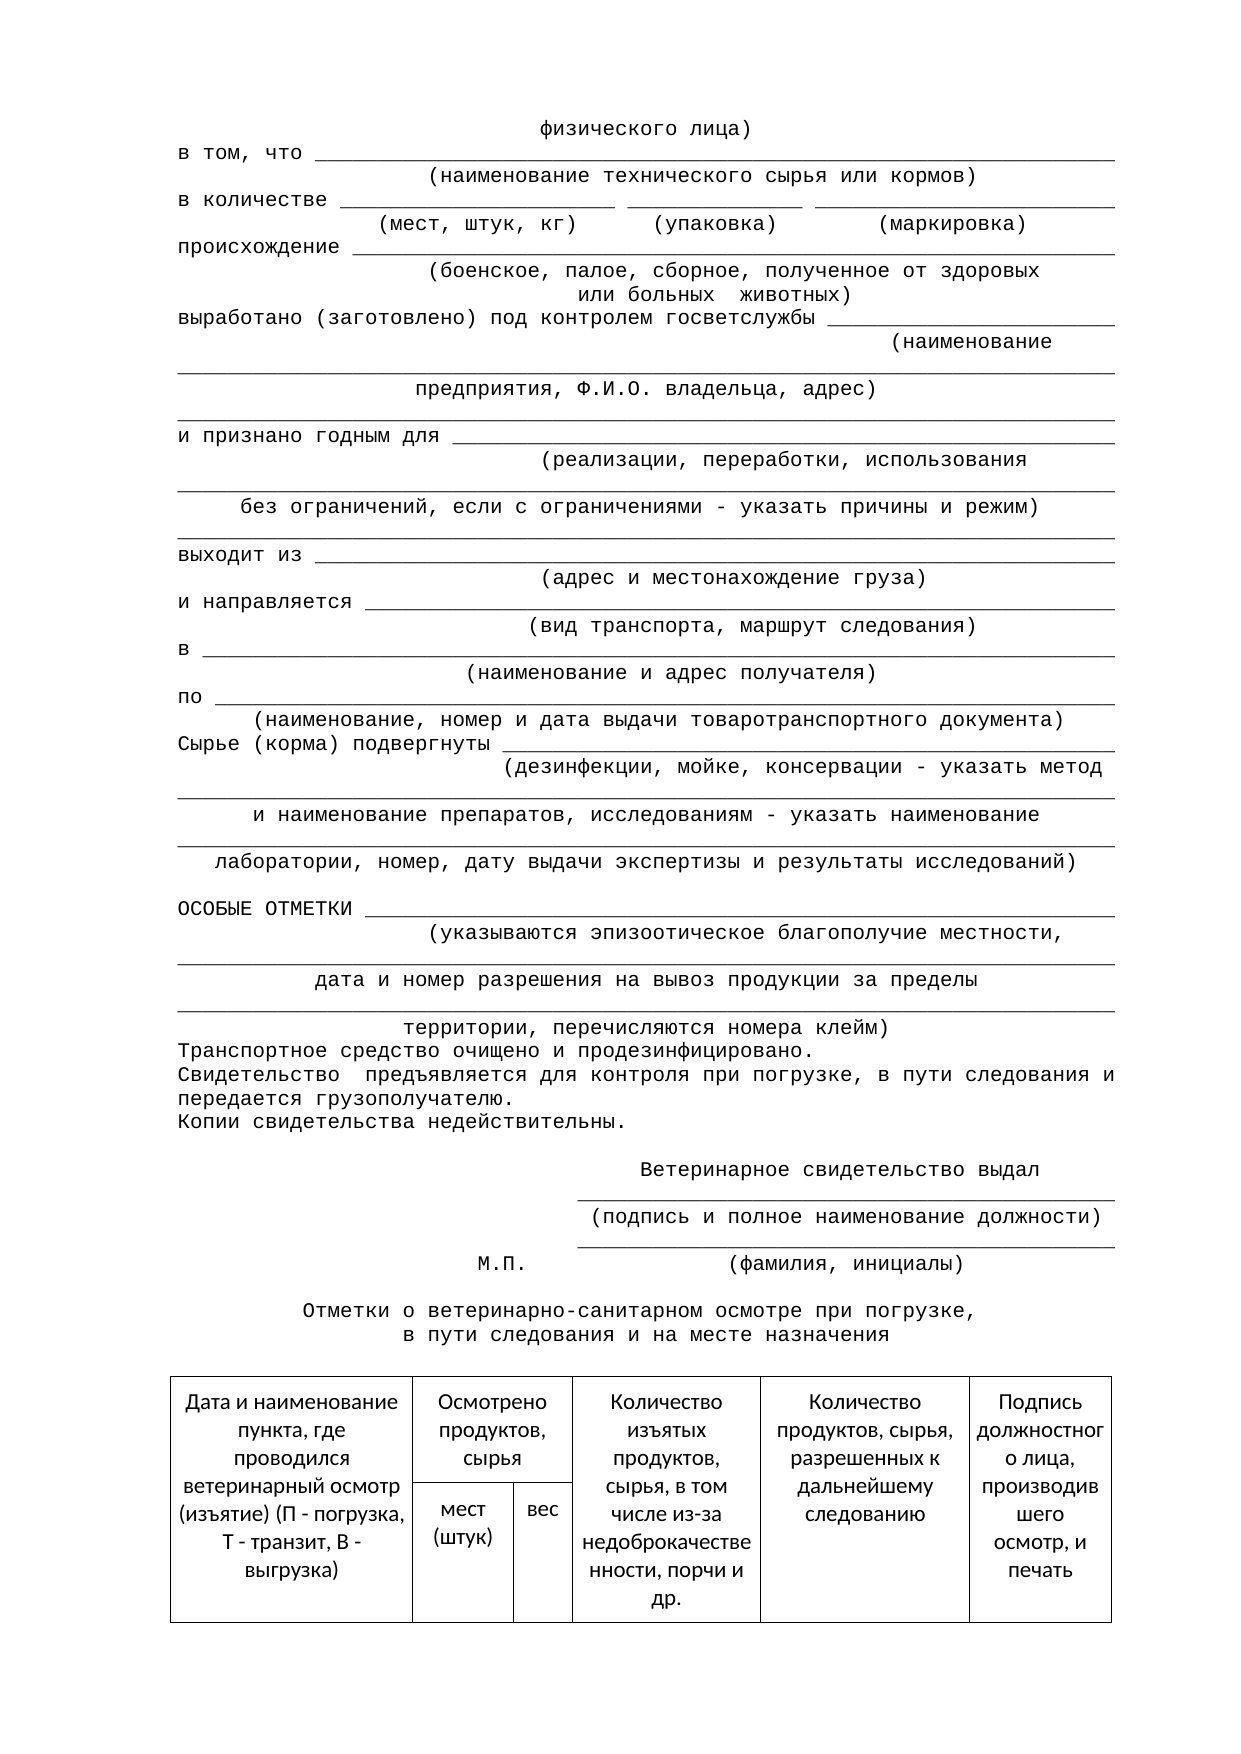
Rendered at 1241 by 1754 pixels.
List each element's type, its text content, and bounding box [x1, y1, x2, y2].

text ___________________________________________ [177, 1229, 1152, 1253]
text Сырье (корма) подвергнуты _________________________________________________ [177, 733, 1152, 757]
text в том, что ________________________________________________________________ [177, 142, 1152, 165]
text в _________________________________________________________________________ [177, 638, 1152, 662]
text передается грузополучателю. [177, 1088, 1152, 1111]
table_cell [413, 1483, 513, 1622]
text лаборатории, номер, дату выдачи экспертизы и результаты исследований) [177, 851, 1152, 875]
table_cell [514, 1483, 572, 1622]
text (указываются эпизоотическое благополучие местности, [177, 922, 1152, 946]
text Свидетельство предъявляется для контроля при погрузке, в пути следования и [177, 1064, 1152, 1088]
text (наименование технического сырья или кормов) [177, 165, 1152, 189]
text (реализации, переработки, использования [177, 449, 1152, 473]
text ___________________________________________________________________________ [177, 993, 1152, 1017]
text ___________________________________________ [177, 1182, 1152, 1206]
text территории, перечисляются номера клейм) [177, 1017, 1152, 1040]
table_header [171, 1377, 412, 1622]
text в количестве ______________________ ______________ ________________________ [177, 189, 1152, 213]
text (подпись и полное наименование должности) [177, 1206, 1152, 1229]
text дата и номер разрешения на вывоз продукции за пределы [177, 969, 1152, 993]
text (дезинфекции, мойке, консервации - указать метод [177, 757, 1152, 780]
text предприятия, Ф.И.О. владельца, адрес) [177, 378, 1152, 402]
text ___________________________________________________________________________ [177, 827, 1152, 851]
text или больных животных) [177, 284, 1152, 307]
text Транспортное средство очищено и продезинфицировано. [177, 1040, 1152, 1064]
text и направляется ____________________________________________________________ [177, 591, 1152, 615]
text Отметки о ветеринарно-санитарном осмотре при погрузке, [177, 1300, 1152, 1324]
text физического лица) [177, 118, 1152, 142]
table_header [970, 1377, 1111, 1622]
text и наименование препаратов, исследованиям - указать наименование [177, 804, 1152, 827]
text ___________________________________________________________________________ [177, 946, 1152, 969]
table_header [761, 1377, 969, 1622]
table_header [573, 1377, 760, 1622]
text ___________________________________________________________________________ [177, 473, 1152, 496]
text в пути следования и на месте назначения [177, 1324, 1152, 1348]
text выходит из ________________________________________________________________ [177, 544, 1152, 567]
text ___________________________________________________________________________ [177, 520, 1152, 544]
text происхождение _____________________________________________________________ [177, 236, 1152, 260]
text (наименование [177, 331, 1152, 354]
text и признано годным для _____________________________________________________ [177, 426, 1152, 449]
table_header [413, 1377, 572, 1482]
text по ________________________________________________________________________ [177, 686, 1152, 709]
text без ограничений, если с ограничениями - указать причины и режим) [177, 496, 1152, 520]
text Копии свидетельства недействительны. [177, 1111, 1152, 1135]
text выработано (заготовлено) под контролем госветслужбы _______________________ [177, 307, 1152, 331]
text (боенское, палое, сборное, полученное от здоровых [177, 260, 1152, 284]
text (мест, штук, кг) (упаковка) (маркировка) [177, 213, 1152, 236]
text ___________________________________________________________________________ [177, 402, 1152, 426]
text (наименование и адрес получателя) [177, 662, 1152, 686]
text (адрес и местонахождение груза) [177, 567, 1152, 591]
text (наименование, номер и дата выдачи товаротранспортного документа) [177, 709, 1152, 733]
text ___________________________________________________________________________ [177, 780, 1152, 804]
text М.П. (фамилия, инициалы) [177, 1253, 1152, 1277]
text ОСОБЫЕ ОТМЕТКИ ____________________________________________________________ [177, 898, 1152, 922]
text (вид транспорта, маршрут следования) [177, 615, 1152, 638]
text ___________________________________________________________________________ [177, 354, 1152, 378]
text Ветеринарное свидетельство выдал [177, 1158, 1152, 1182]
